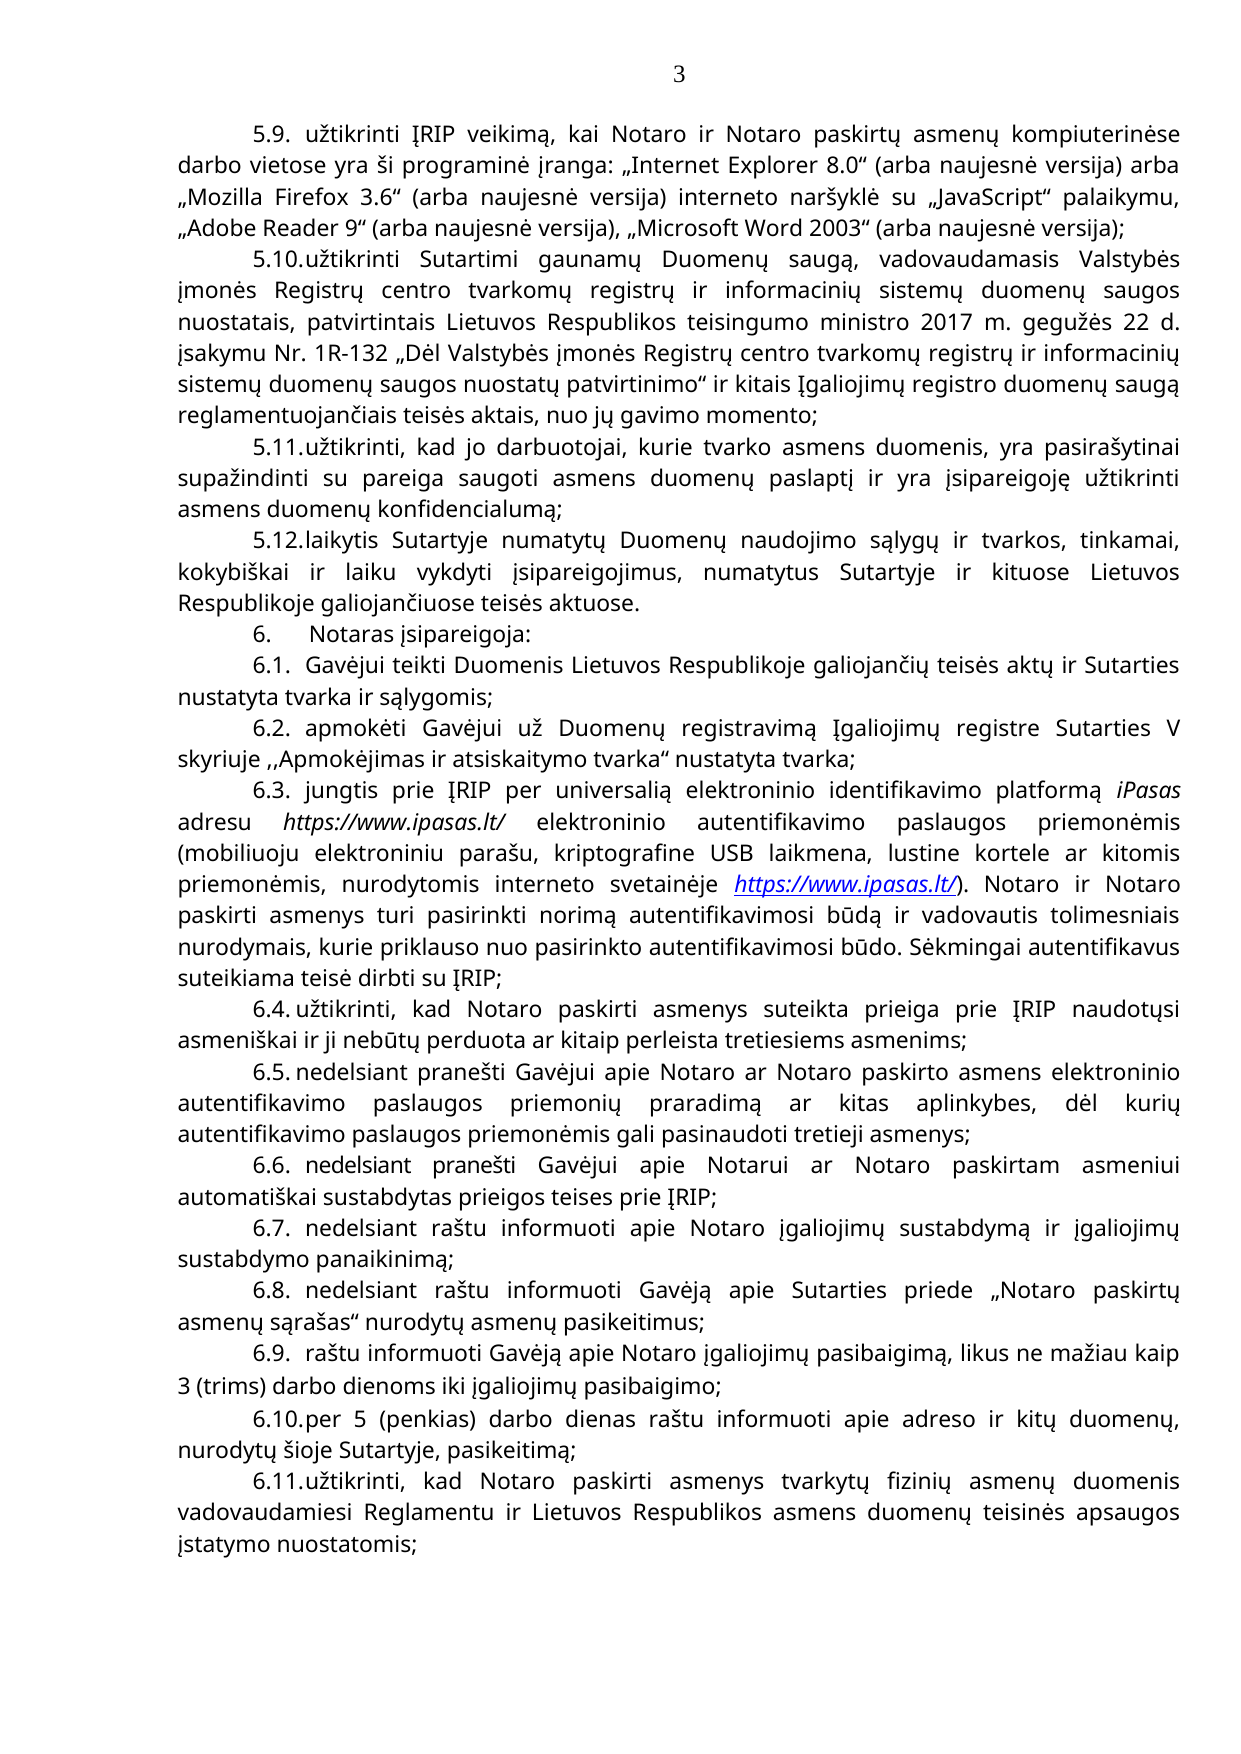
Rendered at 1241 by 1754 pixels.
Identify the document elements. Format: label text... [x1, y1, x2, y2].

list užtikrinti, kad Notaro paskirti asmenys tvarkytų fizinių asmenų duomenis vadovaudamiesi Reglamentu ir Lietuvos Respublikos asmens duomenų teisinės apsaugos įstatymo nuostatomis; [177, 1465, 1181, 1559]
list užtikrinti ĮRIP veikimą, kai Notaro ir Notaro paskirtų asmenų kompiuterinėse darbo vietose yra ši programinė įranga: „Internet Explorer 8.0“ (arba naujesnė versija) arba „Mozilla Firefox 3.6“ (arba naujesnė versija) interneto naršyklė su „JavaScript“ palaikymu, „Adobe Reader 9“ (arba naujesnė versija), „Microsoft Word 2003“ (arba naujesnė versija); [177, 118, 1181, 243]
list jungtis prie ĮRIP per universalią elektroninio identifikavimo platformą iPasas adresu https://www.ipasas.lt/ elektroninio autentifikavimo paslaugos priemonėmis (mobiliuoju elektroniniu parašu, kriptografine USB laikmena, lustine kortele ar kitomis priemonėmis, nurodytomis interneto svetainėje https://www.ipasas.lt/). Notaro ir Notaro paskirti asmenys turi pasirinkti norimą autentifikavimosi būdą ir vadovautis tolimesniais nurodymais, kurie priklauso nuo pasirinkto autentifikavimosi būdo. Sėkmingai autentifikavus suteikiama teisė dirbti su ĮRIP; [177, 774, 1181, 993]
list užtikrinti, kad jo darbuotojai, kurie tvarko asmens duomenis, yra pasirašytinai supažindinti su pareiga saugoti asmens duomenų paslaptį ir yra įsipareigoję užtikrinti asmens duomenų konfidencialumą; [177, 431, 1181, 524]
list nedelsiant raštu informuoti Gavėją apie Sutarties priede „Notaro paskirtų asmenų sąrašas“ nurodytų asmenų pasikeitimus; [177, 1274, 1181, 1337]
list nedelsiant raštu informuoti apie Notaro įgaliojimų sustabdymą ir įgaliojimų sustabdymo panaikinimą; [177, 1212, 1181, 1274]
list laikytis Sutartyje numatytų Duomenų naudojimo sąlygų ir tvarkos, tinkamai, kokybiškai ir laiku vykdyti įsipareigojimus, numatytus Sutartyje ir kituose Lietuvos Respublikoje galiojančiuose teisės aktuose. [177, 524, 1181, 618]
list Gavėjui teikti Duomenis Lietuvos Respublikoje galiojančių teisės aktų ir Sutarties nustatyta tvarka ir sąlygomis; [177, 649, 1181, 712]
list apmokėti Gavėjui už Duomenų registravimą Įgaliojimų registre Sutarties V skyriuje ,,Apmokėjimas ir atsiskaitymo tvarka“ nustatyta tvarka; [177, 712, 1181, 774]
list nedelsiant pranešti Gavėjui apie Notarui ar Notaro paskirtam asmeniui automatiškai sustabdytas prieigos teises prie ĮRIP; [177, 1149, 1181, 1212]
list per 5 (penkias) darbo dienas raštu informuoti apie adreso ir kitų duomenų, nurodytų šioje Sutartyje, pasikeitimą; [177, 1402, 1181, 1465]
list užtikrinti, kad Notaro paskirti asmenys suteikta prieiga prie ĮRIP naudotųsi asmeniškai ir ji nebūtų perduota ar kitaip perleista tretiesiems asmenims; [177, 993, 1181, 1056]
list Notaras įsipareigoja: [177, 618, 1181, 649]
list užtikrinti Sutartimi gaunamų Duomenų saugą, vadovaudamasis Valstybės įmonės Registrų centro tvarkomų registrų ir informacinių sistemų duomenų saugos nuostatais, patvirtintais Lietuvos Respublikos teisingumo ministro 2017 m. gegužės 22 d. įsakymu Nr. 1R-132 „Dėl Valstybės įmonės Registrų centro tvarkomų registrų ir informacinių sistemų duomenų saugos nuostatų patvirtinimo“ ir kitais Įgaliojimų registro duomenų saugą reglamentuojančiais teisės aktais, nuo jų gavimo momento; [177, 243, 1181, 431]
list raštu informuoti Gavėją apie Notaro įgaliojimų pasibaigimą, likus ne mažiau kaip 3 (trims) darbo dienoms iki įgaliojimų pasibaigimo; [177, 1337, 1181, 1401]
list nedelsiant pranešti Gavėjui apie Notaro ar Notaro paskirto asmens elektroninio autentifikavimo paslaugos priemonių praradimą ar kitas aplinkybes, dėl kurių autentifikavimo paslaugos priemonėmis gali pasinaudoti tretieji asmenys; [177, 1056, 1181, 1149]
